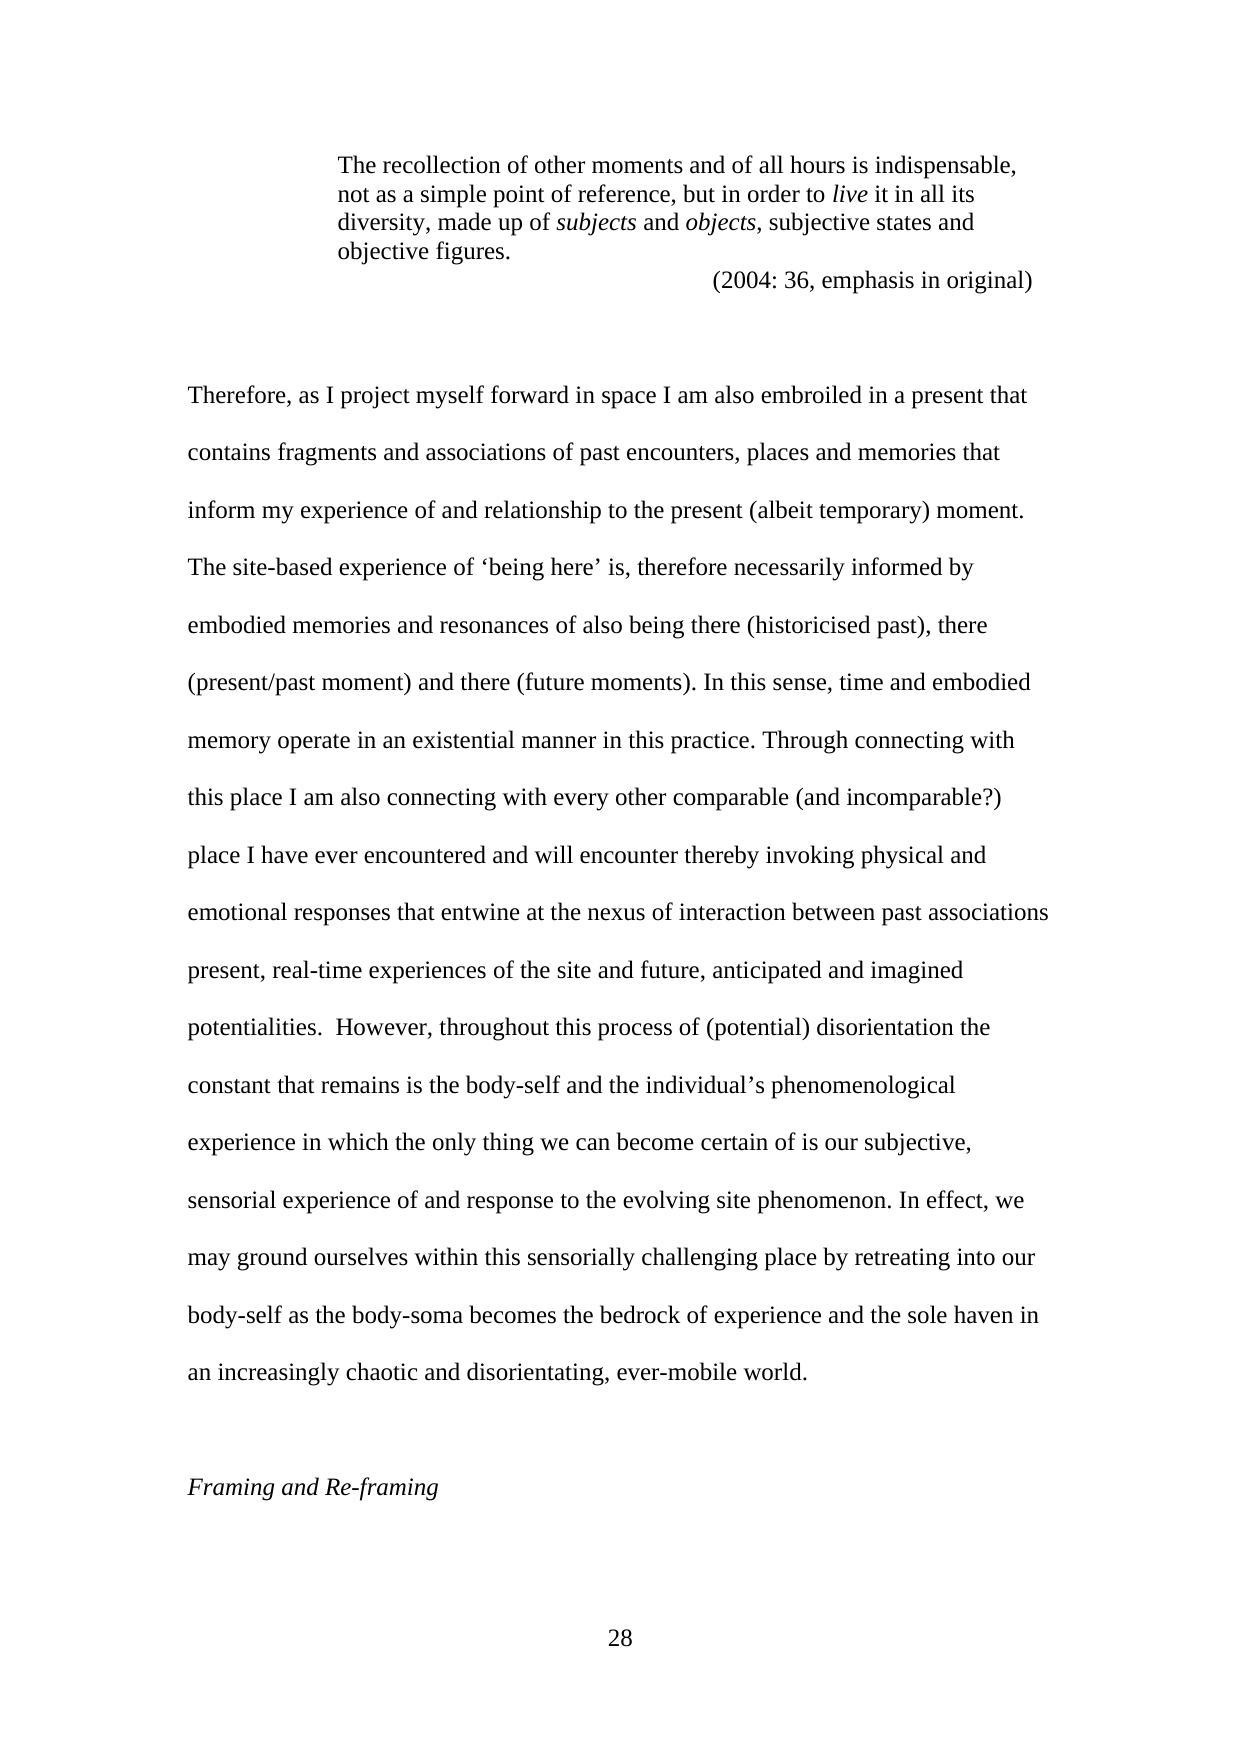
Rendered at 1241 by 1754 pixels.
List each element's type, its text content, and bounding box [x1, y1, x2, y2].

text Therefore, as I project myself forward in space I am also embroiled in a present that contains fragments and associations of past encounters, places and memories that inform my experience of and relationship to the present (albeit temporary) moment. The site-based experience of ‘being here’ is, therefore necessarily informed by embodied memories and resonances of also being there (historicised past), there (present/past moment) and there (future moments). In this sense, time and embodied memory operate in an existential manner in this practice. Through connecting with this place I am also connecting with every other comparable (and incomparable?) place I have ever encountered and will encounter thereby invoking physical and emotional responses that entwine at the nexus of interaction between past associations present, real-time experiences of the site and future, anticipated and imagined potentialities. However, throughout this process of (potential) disorientation the constant that remains is the body-self and the individual’s phenomenological experience in which the only thing we can become certain of is our subjective, sensorial experience of and response to the evolving site phenomenon. In effect, we may ground ourselves within this sensorially challenging place by retreating into our body-self as the body-soma becomes the bedrock of experience and the sole haven in an increasingly chaotic and disorientating, ever-mobile world. [187, 380, 1053, 1386]
text (2004: 36, emphasis in original) [637, 265, 1053, 294]
text The recollection of other moments and of all hours is indispensable, not as a simple point of reference, but in order to live it in all its diversity, made up of subjects and objects, subjective states and objective figures. [337, 150, 1053, 265]
text Framing and Re-framing [187, 1472, 1053, 1501]
